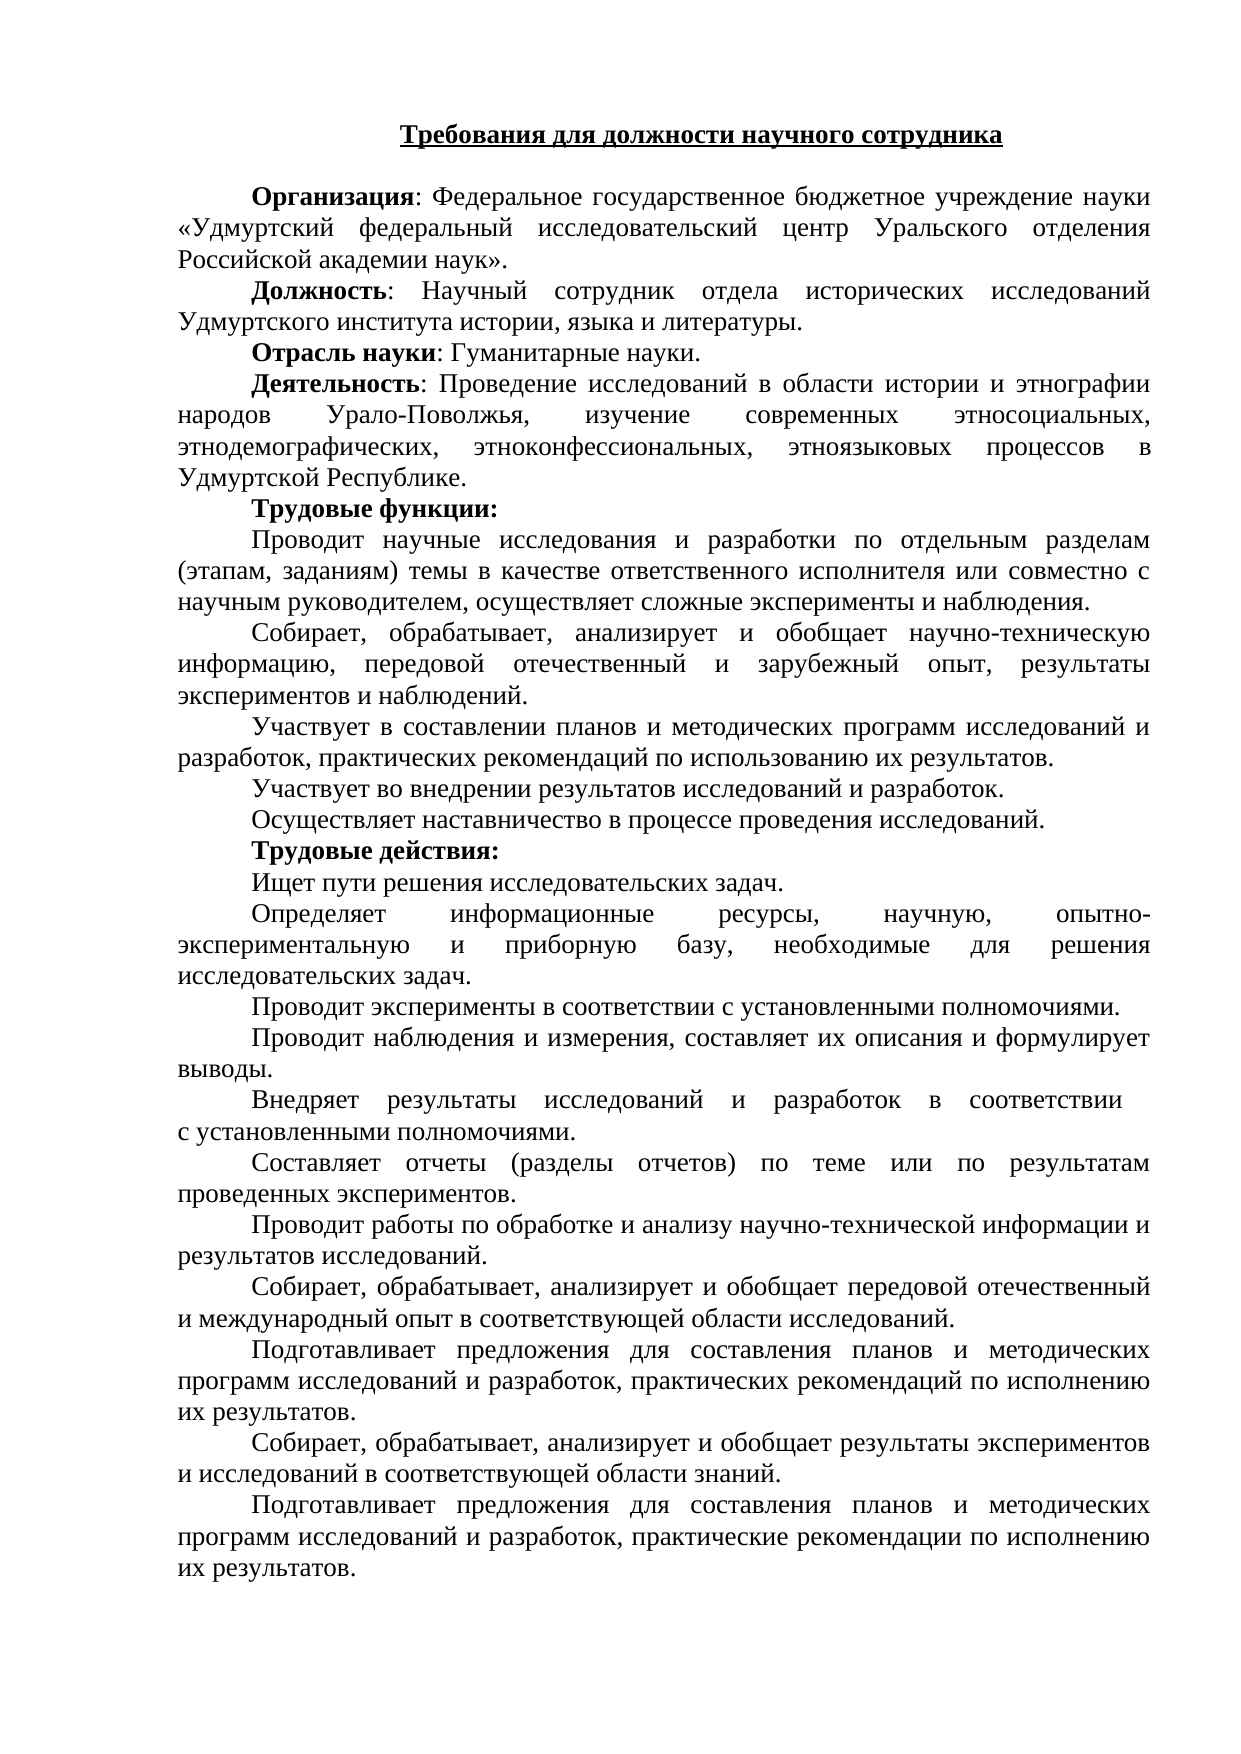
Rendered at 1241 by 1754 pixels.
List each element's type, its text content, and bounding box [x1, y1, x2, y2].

text Трудовые действия: [177, 834, 1152, 866]
text Участвует во внедрении результатов исследований и разработок. [177, 772, 1152, 803]
text Собирает, обрабатывает, анализирует и обобщает научно-техническую информацию, передовой отечественный и зарубежный опыт, результаты экспериментов и наблюдений. [177, 616, 1152, 710]
text Составляет отчеты (разделы отчетов) по теме или по результатам проведенных экспериментов. [177, 1146, 1152, 1208]
text Деятельность: Проведение исследований в области истории и этнографии народов Урало-Поволжья, изучение современных этносоциальных, этнодемографических, этноконфессиональных, этноязыковых процессов в Удмуртской Республике. [177, 367, 1152, 492]
text Внедряет результаты исследований и разработок в соответствии с установленными полномочиями. [177, 1084, 1152, 1146]
text Трудовые функции: [177, 492, 1152, 523]
text Осуществляет наставничество в процессе проведения исследований. [177, 803, 1152, 834]
text Организация: Федеральное государственное бюджетное учреждение науки «Удмуртский федеральный исследовательский центр Уральского отделения Российской академии наук». [177, 180, 1152, 274]
text Проводит эксперименты в соответствии с установленными полномочиями. [177, 990, 1152, 1021]
text Собирает, обрабатывает, анализирует и обобщает результаты экспериментов и исследований в соответствующей области знаний. [177, 1426, 1152, 1488]
text Участвует в составлении планов и методических программ исследований и разработок, практических рекомендаций по использованию их результатов. [177, 710, 1152, 772]
text Ищет пути решения исследовательских задач. [177, 866, 1152, 897]
text Определяет информационные ресурсы, научную, опытно-экспериментальную и приборную базу, необходимые для решения исследовательских задач. [177, 897, 1152, 990]
text Должность: Научный сотрудник отдела исторических исследований Удмуртского института истории, языка и литературы. [177, 274, 1152, 336]
text Подготавливает предложения для составления планов и методических программ исследований и разработок, практических рекомендаций по исполнению их результатов. [177, 1333, 1152, 1426]
text Проводит научные исследования и разработки по отдельным разделам (этапам, заданиям) темы в качестве ответственного исполнителя или совместно с научным руководителем, осуществляет сложные эксперименты и наблюдения. [177, 523, 1152, 616]
text Проводит работы по обработке и анализу научно-технической информации и результатов исследований. [177, 1208, 1152, 1271]
text Собирает, обрабатывает, анализирует и обобщает передовой отечественный и международный опыт в соответствующей области исследований. [177, 1271, 1152, 1333]
text Подготавливает предложения для составления планов и методических программ исследований и разработок, практические рекомендации по исполнению их результатов. [177, 1488, 1152, 1582]
text Отрасль науки: Гуманитарные науки. [177, 336, 1152, 367]
text Требования для должности научного сотрудника [177, 118, 1152, 149]
text Проводит наблюдения и измерения, составляет их описания и формулирует выводы. [177, 1021, 1152, 1084]
